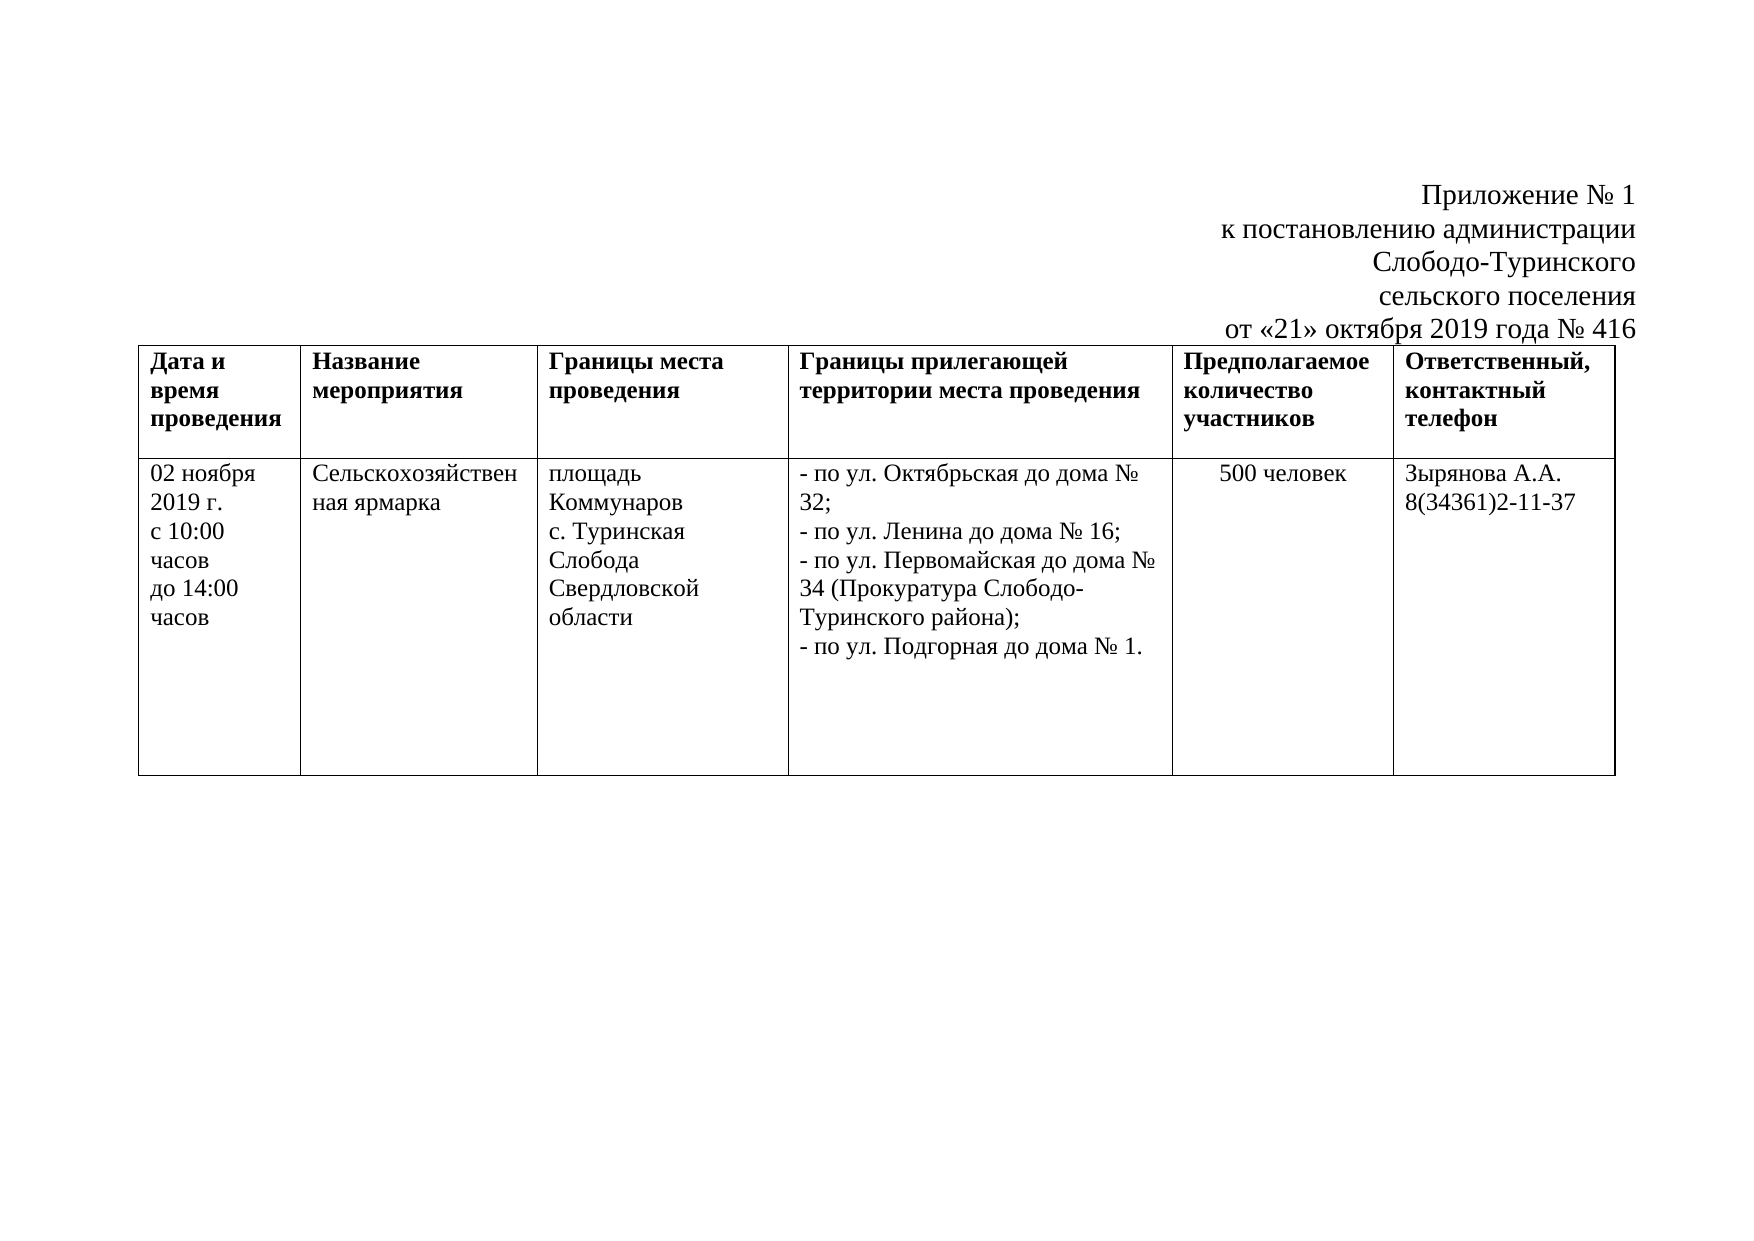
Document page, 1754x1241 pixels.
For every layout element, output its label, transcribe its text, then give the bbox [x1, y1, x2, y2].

table_header Границы прилегающей территории места проведения [789, 346, 1172, 457]
table_cell Зырянова А.А. 8(34361)2-11-37 [1394, 459, 1614, 775]
text сельского поселения [118, 278, 1636, 311]
text Слободо-Туринского [118, 244, 1636, 278]
table_cell 500 человек [1173, 459, 1393, 775]
text Приложение № 1 [118, 177, 1636, 211]
table_cell Сельскохозяйственная ярмарка [301, 459, 537, 775]
text от «21» октября 2019 года № 416 [118, 311, 1636, 345]
table_header Предполагаемое количество участников [1173, 346, 1393, 457]
table_header Дата и время проведения [139, 346, 300, 457]
table_cell площадь Коммунаров с. Туринская Слобода Свердловской области [538, 459, 788, 775]
table_cell - по ул. Октябрьская до дома № 32; - по ул. Ленина до дома № 16; - по ул. Первомайская до дома № 34 (Прокуратура Слободо-Туринского района); - по ул. Подгорная до дома № 1. [789, 459, 1172, 775]
table_header Название мероприятия [301, 346, 537, 457]
table_cell 02 ноября 2019 г. с 10:00 часов до 14:00 часов [139, 459, 300, 775]
text к постановлению администрации [118, 211, 1636, 244]
table_header Ответственный, контактный телефон [1394, 346, 1614, 457]
table_header Границы места проведения [538, 346, 788, 457]
